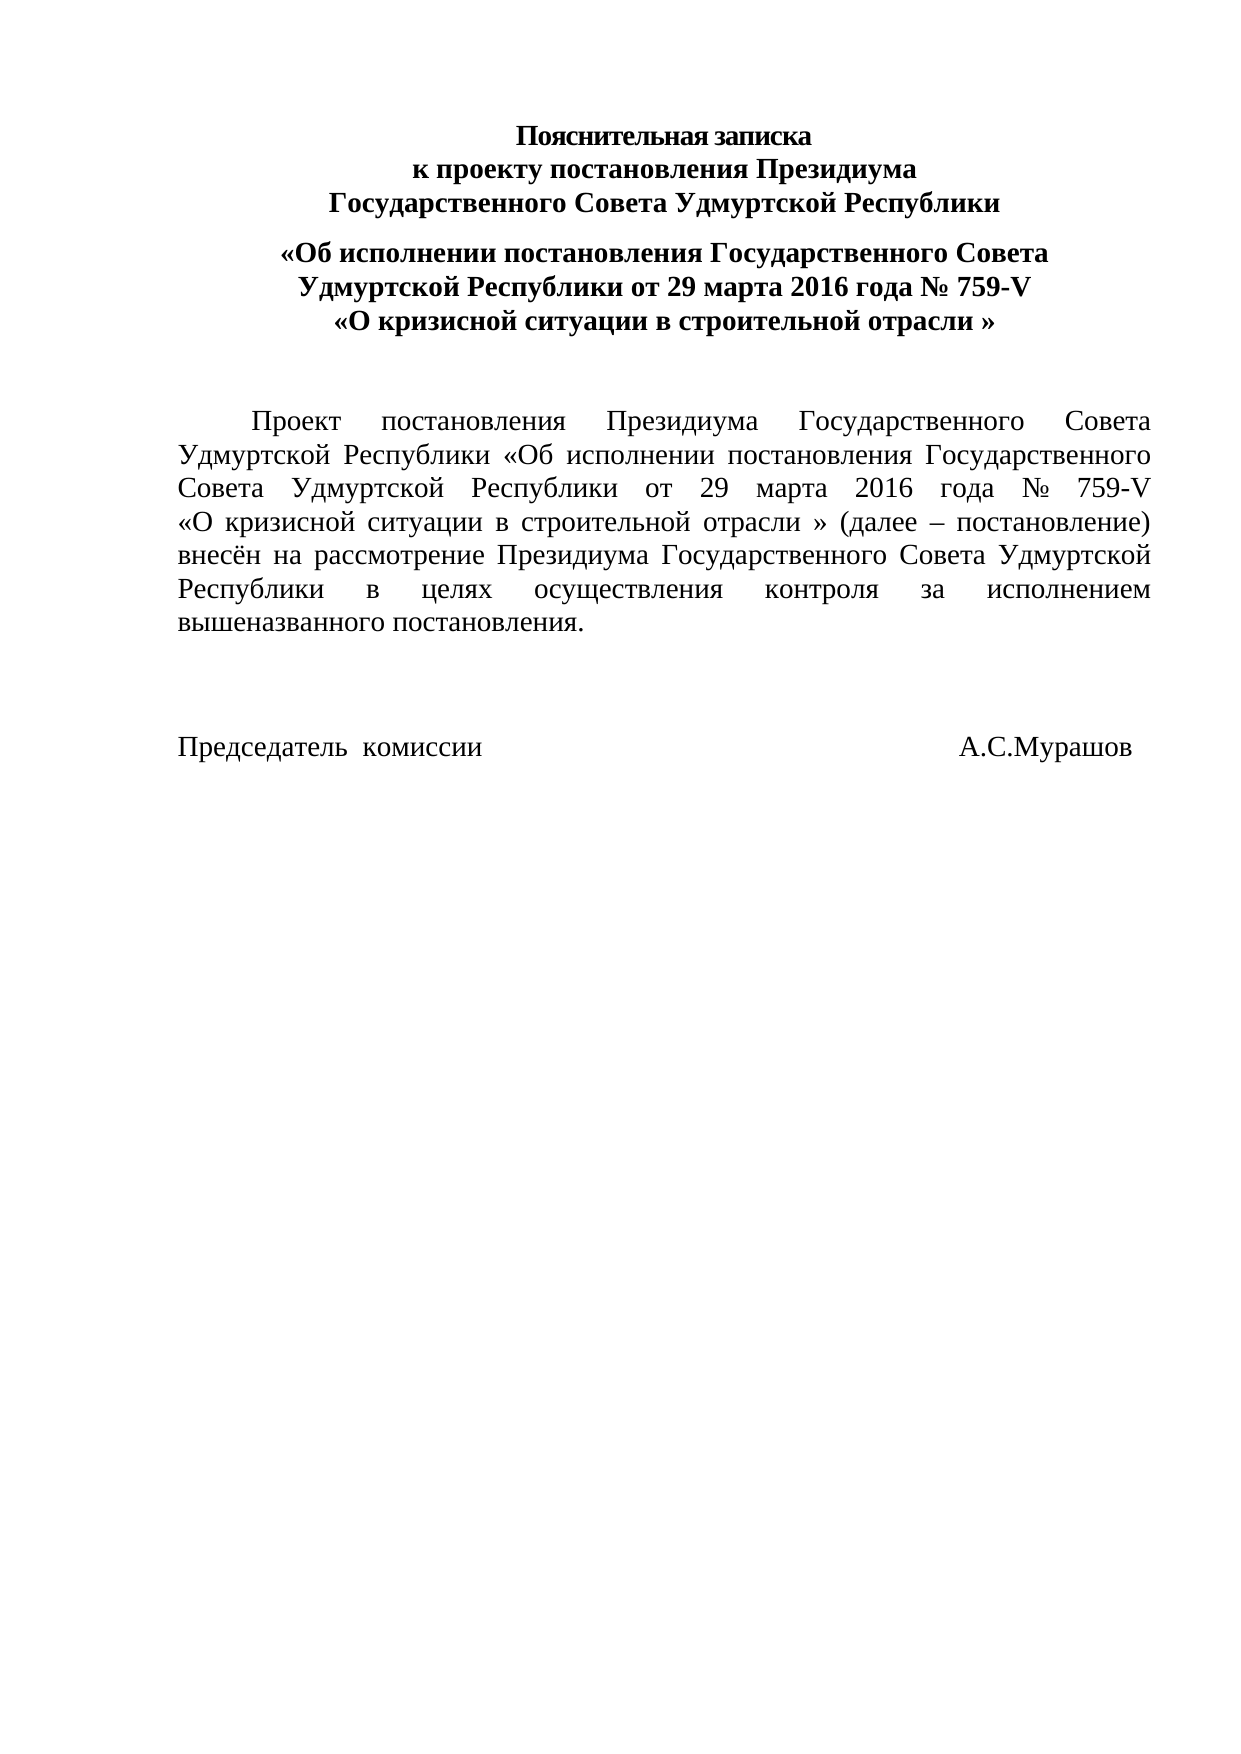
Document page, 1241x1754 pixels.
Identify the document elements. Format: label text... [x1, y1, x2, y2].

text «Об исполнении постановления Государственного Совета [177, 236, 1152, 269]
text Председатель комиссии А.С.Мурашов [177, 729, 1152, 763]
text Пояснительная записка [177, 118, 1152, 152]
text Проект постановления Президиума Государственного Совета Удмуртской Республики «Об исполнении постановления Государственного Совета Удмуртской Республики от 29 марта 2016 года № 759-V «О кризисной ситуации в строительной отрасли » (далее – постановление) внесён на рассмотрение Президиума Государственного Совета Удмуртской Республики в целях осуществления контроля за исполнением вышеназванного постановления. [177, 403, 1152, 638]
text «О кризисной ситуации в строительной отрасли » [177, 303, 1152, 336]
text к проекту постановления Президиума [177, 152, 1152, 185]
text Удмуртской Республики от 29 марта 2016 года № 759-V [177, 269, 1152, 303]
text Государственного Совета Удмуртской Республики [177, 185, 1152, 219]
